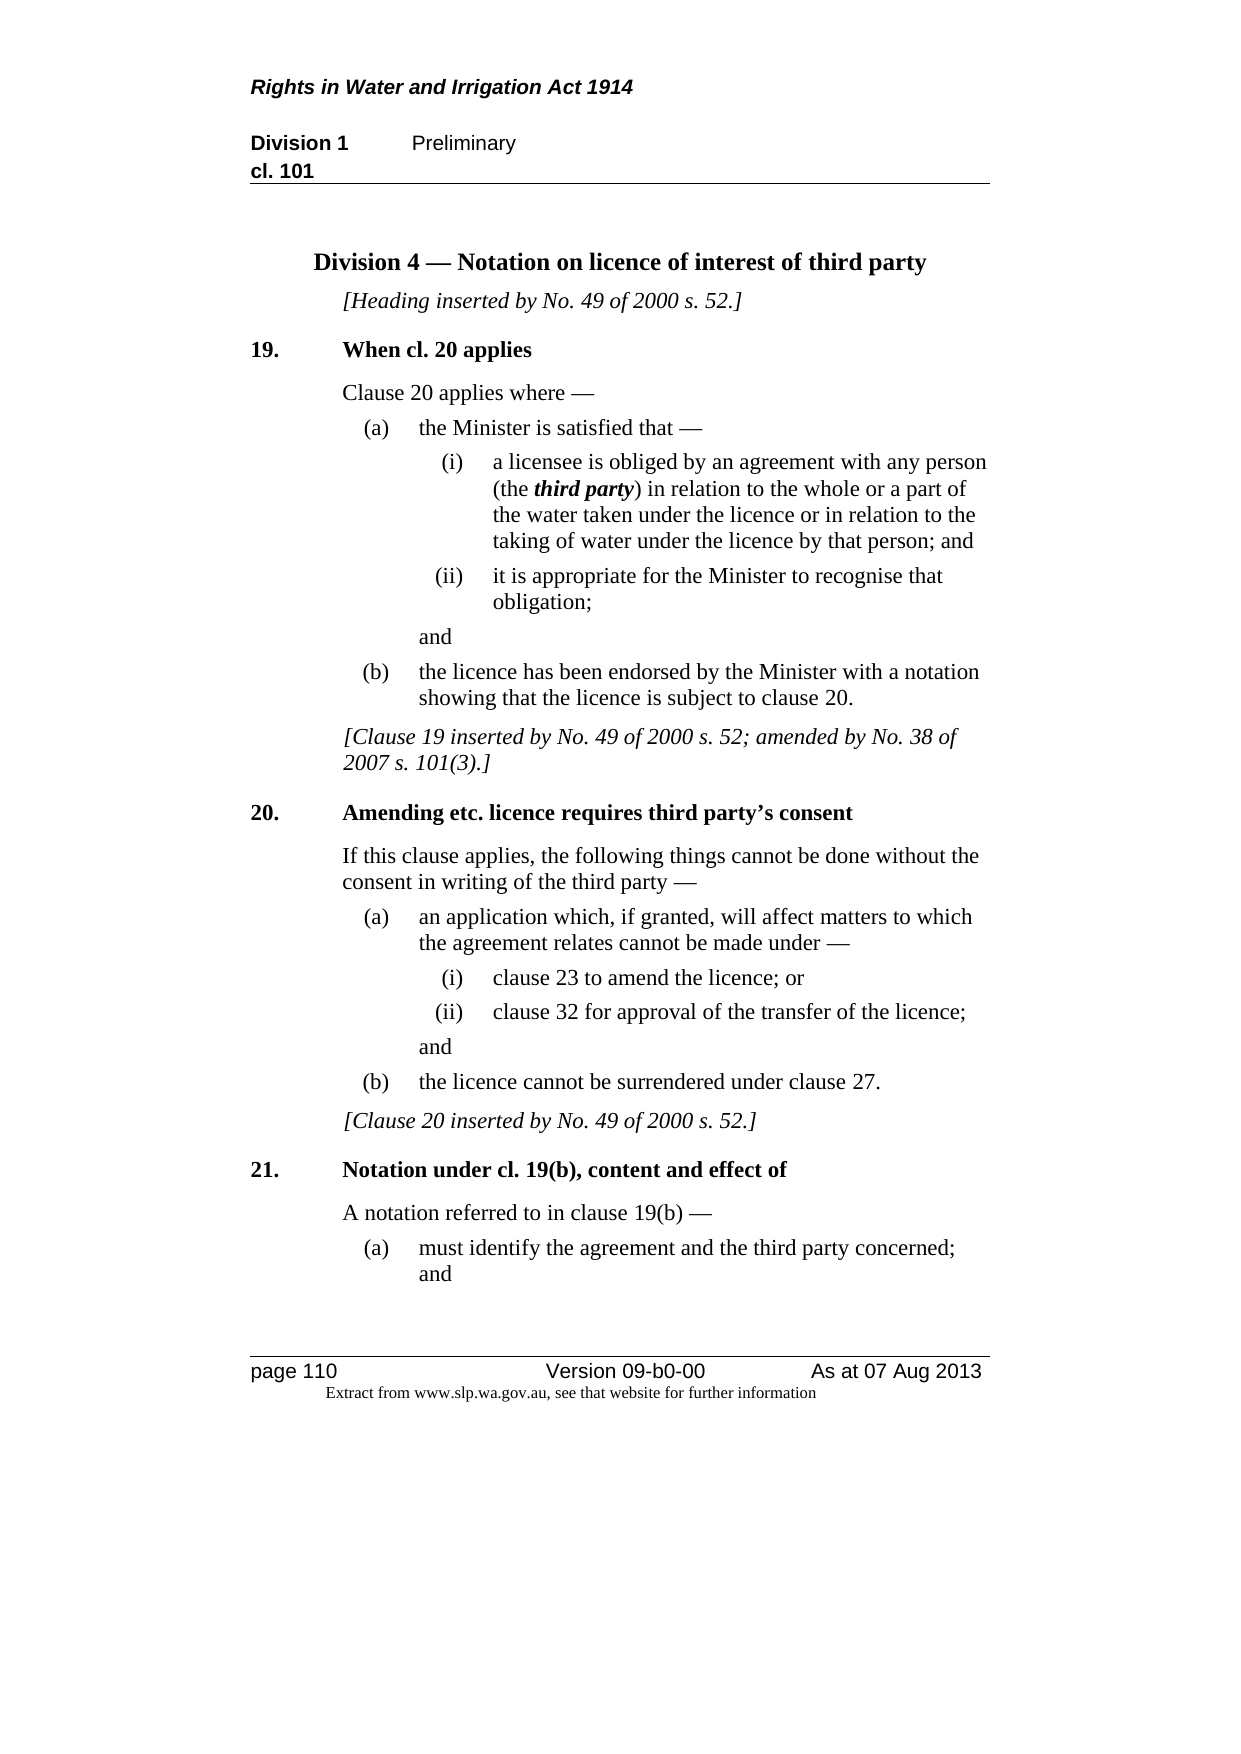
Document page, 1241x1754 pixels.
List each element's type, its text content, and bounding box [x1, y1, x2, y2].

subtitle [Heading inserted by No. 49 of 2000 s. 52.] [250, 287, 990, 313]
subtitle 21. Notation under cl. 19(b), content and effect of [250, 1156, 990, 1182]
text A notation referred to in clause 19(b) — [250, 1199, 990, 1225]
text and [250, 1033, 990, 1059]
text If this clause applies, the following things cannot be done without the consent in writing of the third party — [250, 842, 990, 894]
text (ii) clause 32 for approval of the transfer of the licence; [250, 998, 990, 1025]
text [Clause 20 inserted by No. 49 of 2000 s. 52.] [250, 1107, 990, 1133]
text Clause 20 applies where — [250, 379, 990, 405]
text [Clause 19 inserted by No. 49 of 2000 s. 52; amended by No. 38 of 2007 s. 101(3).] [250, 723, 990, 776]
subtitle 20. Amending etc. licence requires third party’s consent [250, 799, 990, 825]
text (i) a licensee is obliged by an agreement with any person (the third party) in relation to the whole or a part of the water taken under the licence or in relation to the taking of water under the licence by that person; and [250, 448, 990, 554]
text (a) must identify the agreement and the third party concerned; and [250, 1234, 990, 1286]
text and [250, 623, 990, 649]
text (ii) it is appropriate for the Minister to recognise that obligation; [250, 562, 990, 615]
text (b) the licence cannot be surrendered under clause 27. [250, 1068, 990, 1094]
text (b) the licence has been endorsed by the Minister with a notation showing that the licence is subject to clause 20. [250, 658, 990, 711]
subtitle 19. When cl. 20 applies [250, 336, 990, 362]
subtitle Division 4 — Notation on licence of interest of third party [250, 247, 990, 276]
text (a) the Minister is satisfied that — [250, 414, 990, 440]
text (i) clause 23 to amend the licence; or [250, 964, 990, 990]
text (a) an application which, if granted, will affect matters to which the agreement relates cannot be made under — [250, 903, 990, 955]
